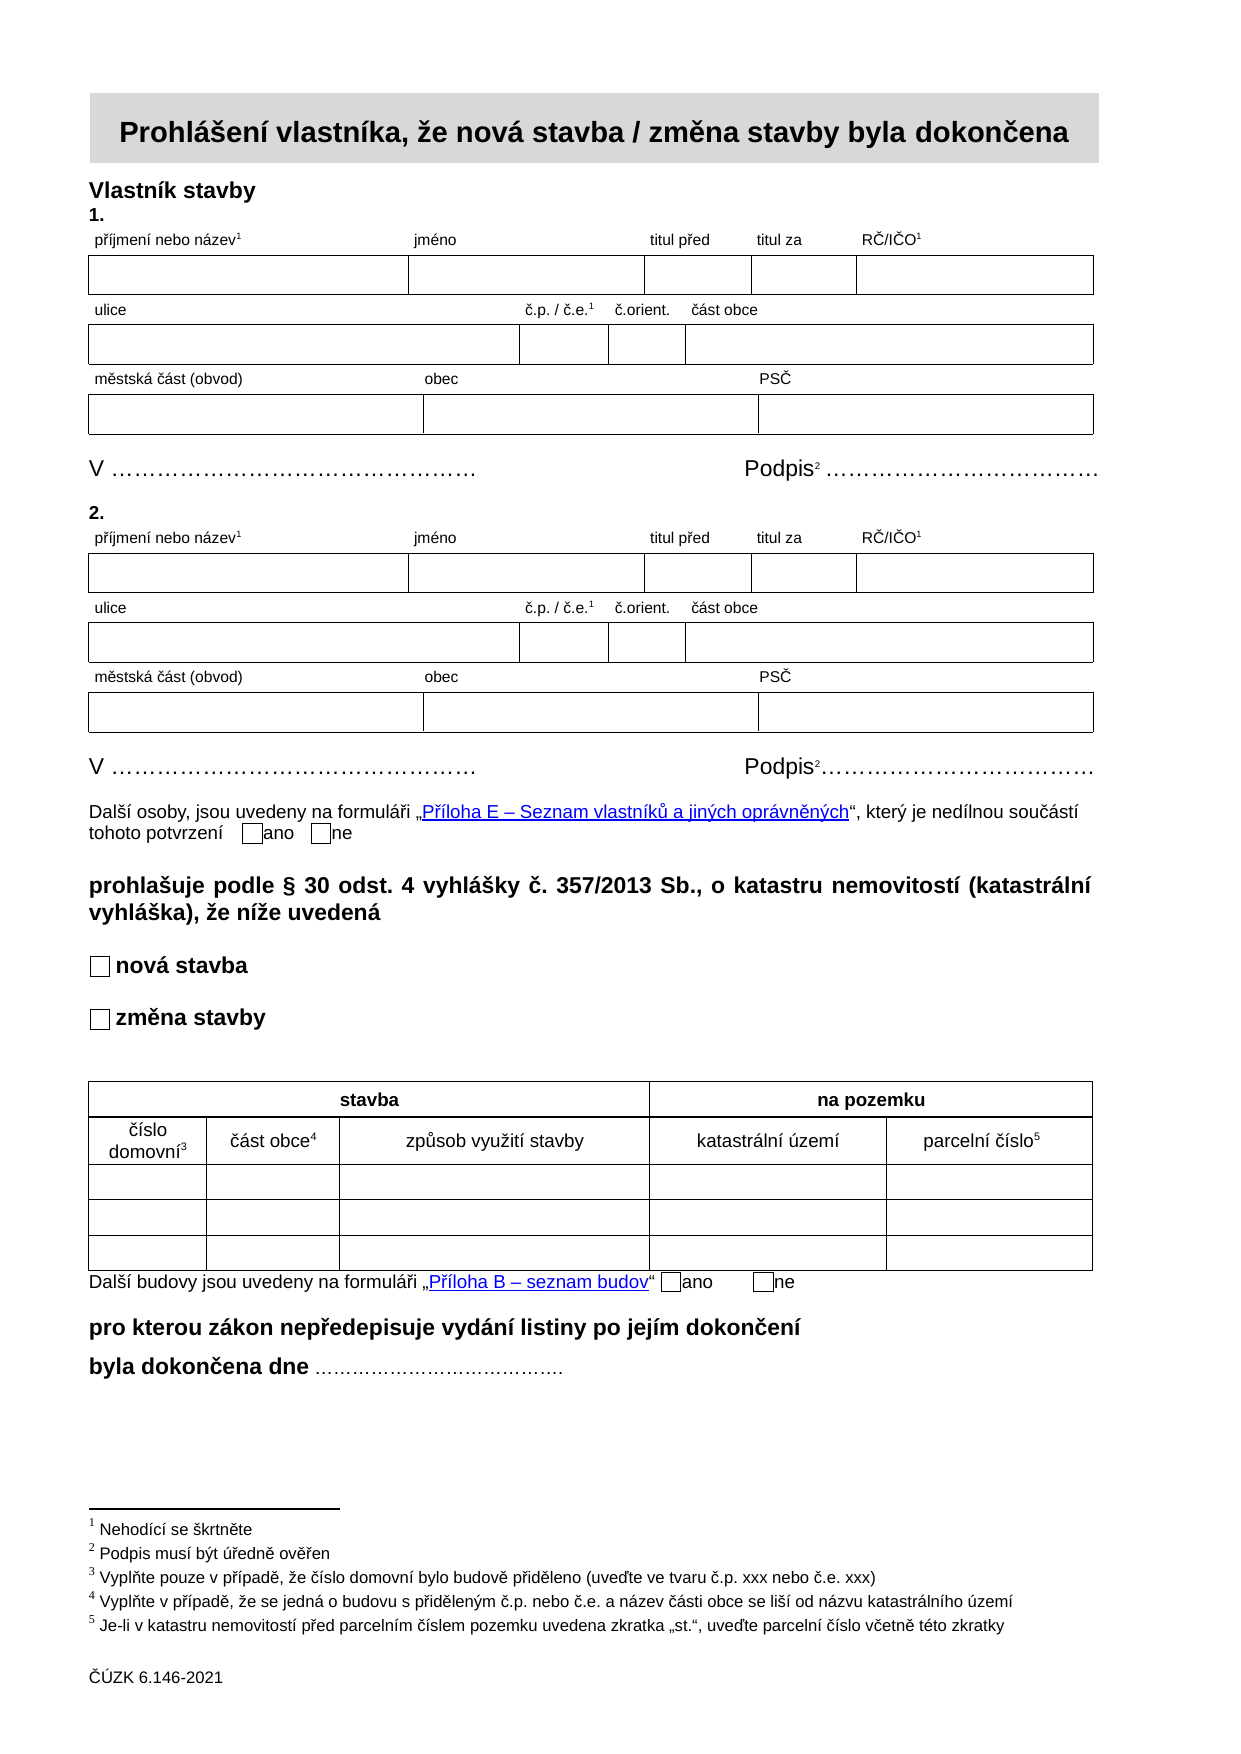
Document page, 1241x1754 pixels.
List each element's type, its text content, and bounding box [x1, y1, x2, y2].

table_cell [857, 256, 1093, 294]
table_cell [424, 693, 758, 731]
table_cell [759, 693, 1093, 731]
table_cell [89, 395, 423, 433]
table_cell [645, 554, 751, 592]
table_cell městská část (obvod) [89, 365, 423, 394]
table_cell [207, 1200, 339, 1234]
table_cell [609, 623, 685, 662]
table_cell obec [423, 663, 758, 692]
table_cell [89, 1165, 206, 1199]
table_cell katastrální území [650, 1118, 886, 1164]
table_cell [520, 325, 608, 364]
table_cell způsob využití stavby [340, 1118, 649, 1164]
table_header titul před [644, 523, 751, 553]
text pro kterou zákon nepředepisuje vydání listiny po jejím dokončení [89, 1314, 1093, 1340]
table_cell [686, 623, 1093, 662]
table_cell [89, 256, 408, 294]
table_cell č.p. / č.e.1 [519, 295, 609, 324]
table_cell [887, 1165, 1092, 1199]
table_cell č.orient. [609, 295, 685, 324]
text Vlastník stavby [89, 177, 1093, 204]
table_cell [424, 395, 758, 433]
table_cell [340, 1165, 649, 1199]
table_cell [752, 554, 856, 592]
table_cell [650, 1236, 886, 1270]
table_cell PSČ [758, 663, 1093, 692]
text Další budovy jsou uvedeny na formuláři „Příloha B – seznam budov“ ano ne [89, 1271, 1093, 1292]
table_cell část obce [685, 295, 1093, 324]
text V ………………………………………… Podpis2……………………………… [89, 753, 1107, 779]
table_header titul před [644, 225, 751, 255]
table_cell č.orient. [609, 593, 685, 622]
table_cell [759, 395, 1093, 433]
table_cell [650, 1200, 886, 1234]
table_cell číslo domovní [89, 1118, 206, 1164]
text 1. [89, 204, 1093, 225]
text 2. [89, 502, 1093, 523]
text Další osoby, jsou uvedeny na formuláři „Příloha E – Seznam vlastníků a jiných oprávněných“, který je nedílnou součástí tohoto potvrzení ano ne [89, 801, 1093, 844]
text byla dokončena dne …………………………………. [89, 1353, 1093, 1379]
text Prohlášení vlastníka, že nová stavba / změna stavby byla dokončena [89, 115, 1099, 148]
table_header jméno [408, 225, 644, 255]
table_header titul za [751, 225, 856, 255]
table_cell část obce [685, 593, 1093, 622]
table_cell obec [423, 365, 758, 394]
table_cell [207, 1165, 339, 1199]
text změna stavby [89, 1004, 1093, 1031]
table_cell [207, 1236, 339, 1270]
table_cell [409, 256, 644, 294]
table_cell [752, 256, 856, 294]
table_cell městská část (obvod) [89, 663, 423, 692]
table_cell parcelní číslo [887, 1118, 1092, 1164]
text nová stavba [89, 952, 1093, 978]
table_cell [340, 1236, 649, 1270]
table_cell [89, 554, 408, 592]
table_cell [887, 1200, 1092, 1234]
table_header titul za [751, 523, 856, 553]
text V ………………………………………… Podpis ……………………………… [89, 455, 1107, 481]
table_cell [89, 325, 519, 364]
table_cell [520, 623, 608, 662]
table_cell část obce [207, 1118, 339, 1164]
table_cell [409, 554, 644, 592]
table_cell [857, 554, 1093, 592]
table_cell [89, 693, 423, 731]
table_cell [645, 256, 751, 294]
table_header příjmení nebo název1 [89, 523, 408, 553]
table_cell [650, 1165, 886, 1199]
table_header stavba [89, 1082, 649, 1116]
table_header na pozemku [650, 1082, 1092, 1116]
table_header jméno [408, 523, 644, 553]
table_cell [89, 623, 519, 662]
table_cell [89, 1236, 206, 1270]
table_cell PSČ [758, 365, 1093, 394]
table_cell [686, 325, 1093, 364]
table_cell [887, 1236, 1092, 1270]
table_cell č.p. / č.e.1 [519, 593, 609, 622]
table_cell [340, 1200, 649, 1234]
table_cell [89, 1200, 206, 1234]
table_header RČ/IČO [856, 225, 1093, 255]
table_header příjmení nebo název1 [89, 225, 408, 255]
table_cell ulice [89, 295, 519, 324]
table_cell ulice [89, 593, 519, 622]
text prohlašuje podle § 30 odst. 4 vyhlášky č. 357/2013 Sb., o katastru nemovitostí (katastrální vyhláška), že níže uvedená [89, 872, 1093, 925]
table_cell [609, 325, 685, 364]
table_header RČ/IČO1 [856, 523, 1093, 553]
